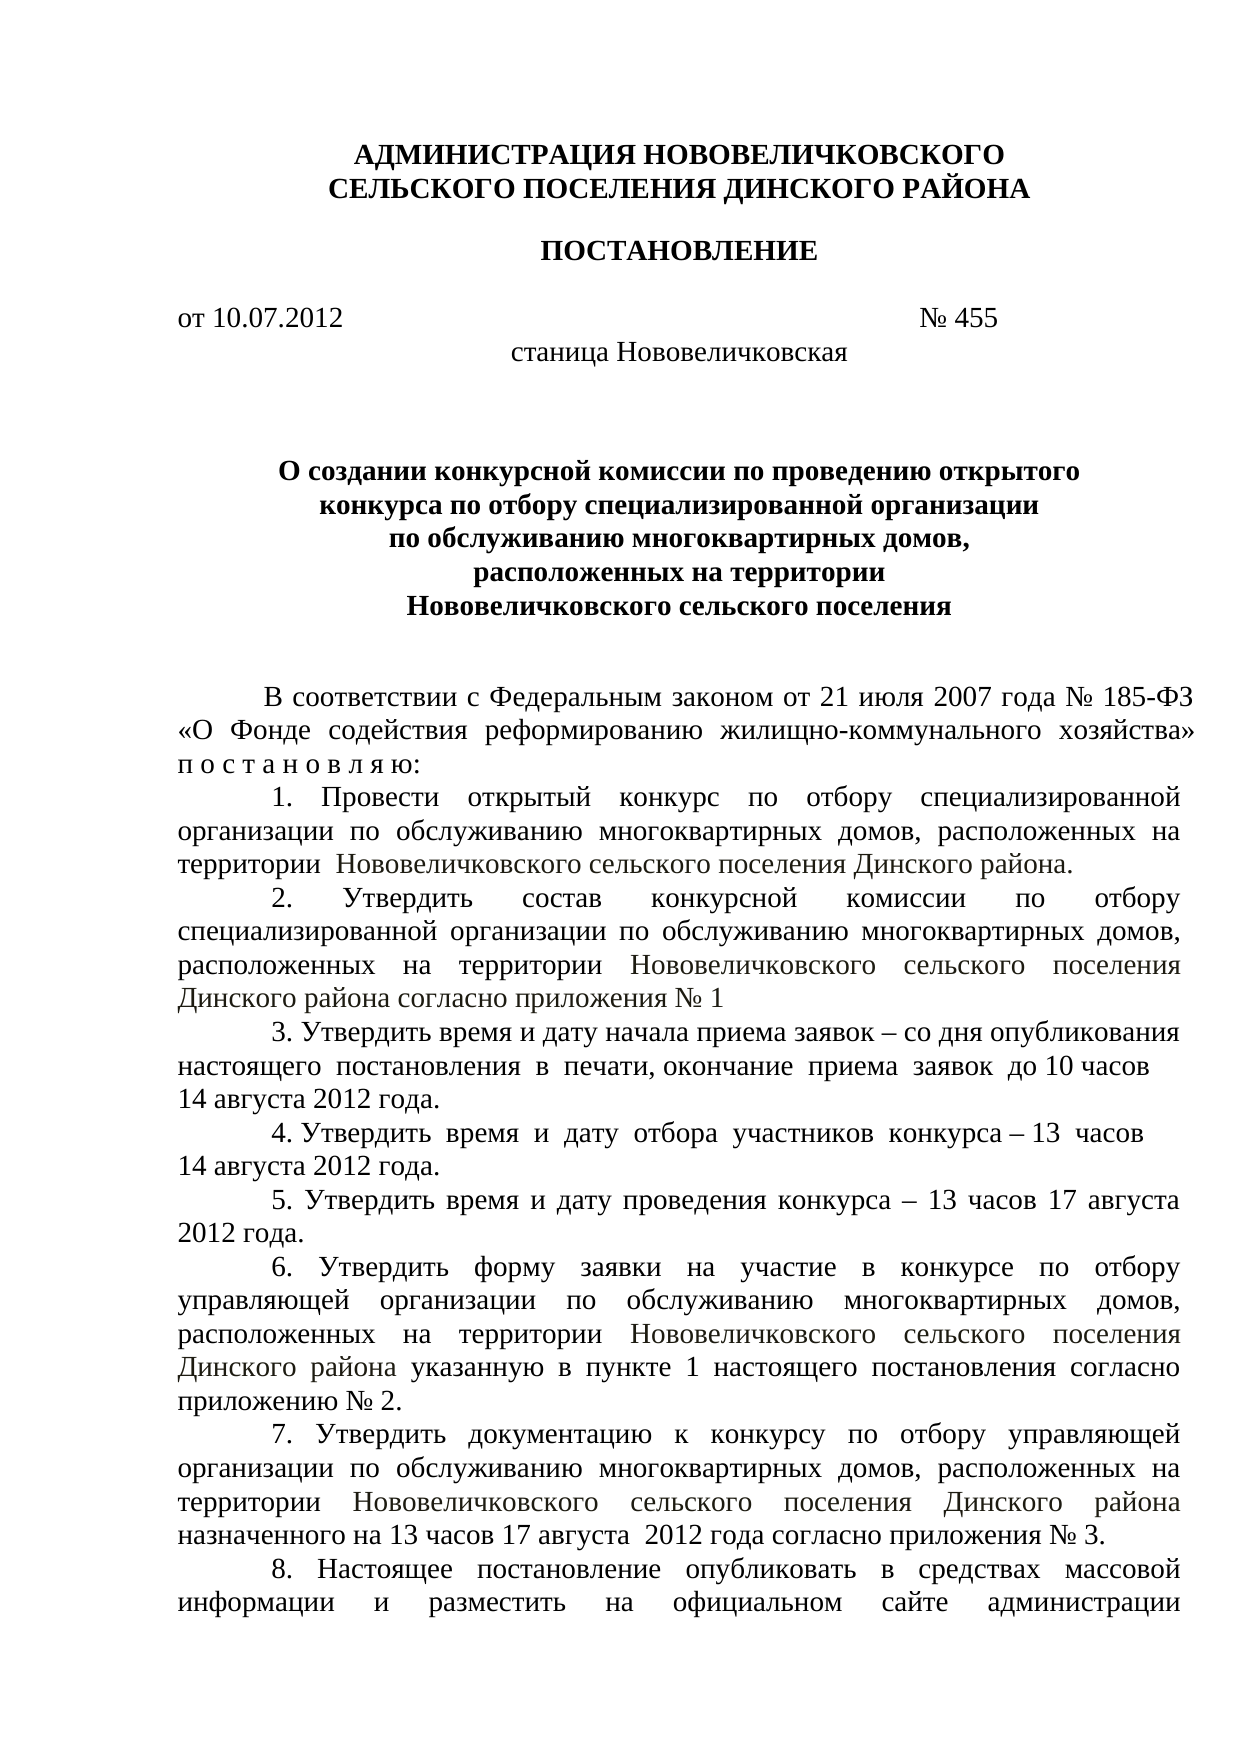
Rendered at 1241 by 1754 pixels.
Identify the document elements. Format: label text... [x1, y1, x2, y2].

text 7. Утвердить документацию к конкурсу по отбору управляющей организации по обслуживанию многоквартирных домов, расположенных на территории Нововеличковского сельского поселения Динского района назначенного на 13 часов 17 августа 2012 года согласно приложения № 3. [177, 1417, 1181, 1551]
text 4. Утвердить время и дату отбора участников конкурса – 13 часов [177, 1115, 1181, 1148]
text ПОСТАНОВЛЕНИЕ [177, 233, 1181, 267]
text 5. Утвердить время и дату проведения конкурса – 13 часов 17 августа 2012 года. [177, 1182, 1181, 1249]
text О создании конкурсной комиссии по проведению открытого [177, 453, 1181, 487]
text от 10.07.2012 № 455 [177, 300, 1181, 334]
text расположенных на территории [177, 554, 1181, 588]
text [177, 1551, 1181, 1618]
text 14 августа 2012 года. [177, 1148, 1181, 1182]
text 2. Утвердить состав конкурсной комиссии по отбору специализированной организации по обслуживанию многоквартирных домов, расположенных на территории Нововеличковского сельского поселения Динского района согласно приложения № 1 [177, 880, 1181, 1014]
text 14 августа 2012 года. [177, 1081, 1181, 1115]
text сельского поселения Динского района [177, 171, 1181, 204]
text по обслуживанию многоквартирных домов, [177, 521, 1181, 554]
text 6. Утвердить форму заявки на участие в конкурсе по отбору управляющей организации по обслуживанию многоквартирных домов, расположенных на территории Нововеличковского сельского поселения Динского района указанную в пункте 1 настоящего постановления согласно приложению № 2. [177, 1249, 1181, 1417]
text конкурса по отбору специализированной организации [177, 487, 1181, 521]
text Нововеличковского сельского поселения [177, 588, 1181, 621]
text 3. Утвердить время и дату начала приема заявок – со дня опубликования настоящего постановления в печати, окончание приема заявок до 10 часов [177, 1014, 1181, 1081]
text станица Нововеличковская [177, 334, 1181, 367]
text администрациЯ Нововеличковского [177, 137, 1181, 171]
text В соответствии с Федеральным законом от 21 июля 2007 года № 185-ФЗ «О Фонде содействия реформированию жилищно-коммунального хозяйства» п о с т а н о в л я ю: [177, 679, 1196, 779]
text 1. Провести открытый конкурс по отбору специализированной организации по обслуживанию многоквартирных домов, расположенных на территории Нововеличковского сельского поселения Динского района. [177, 779, 1181, 880]
